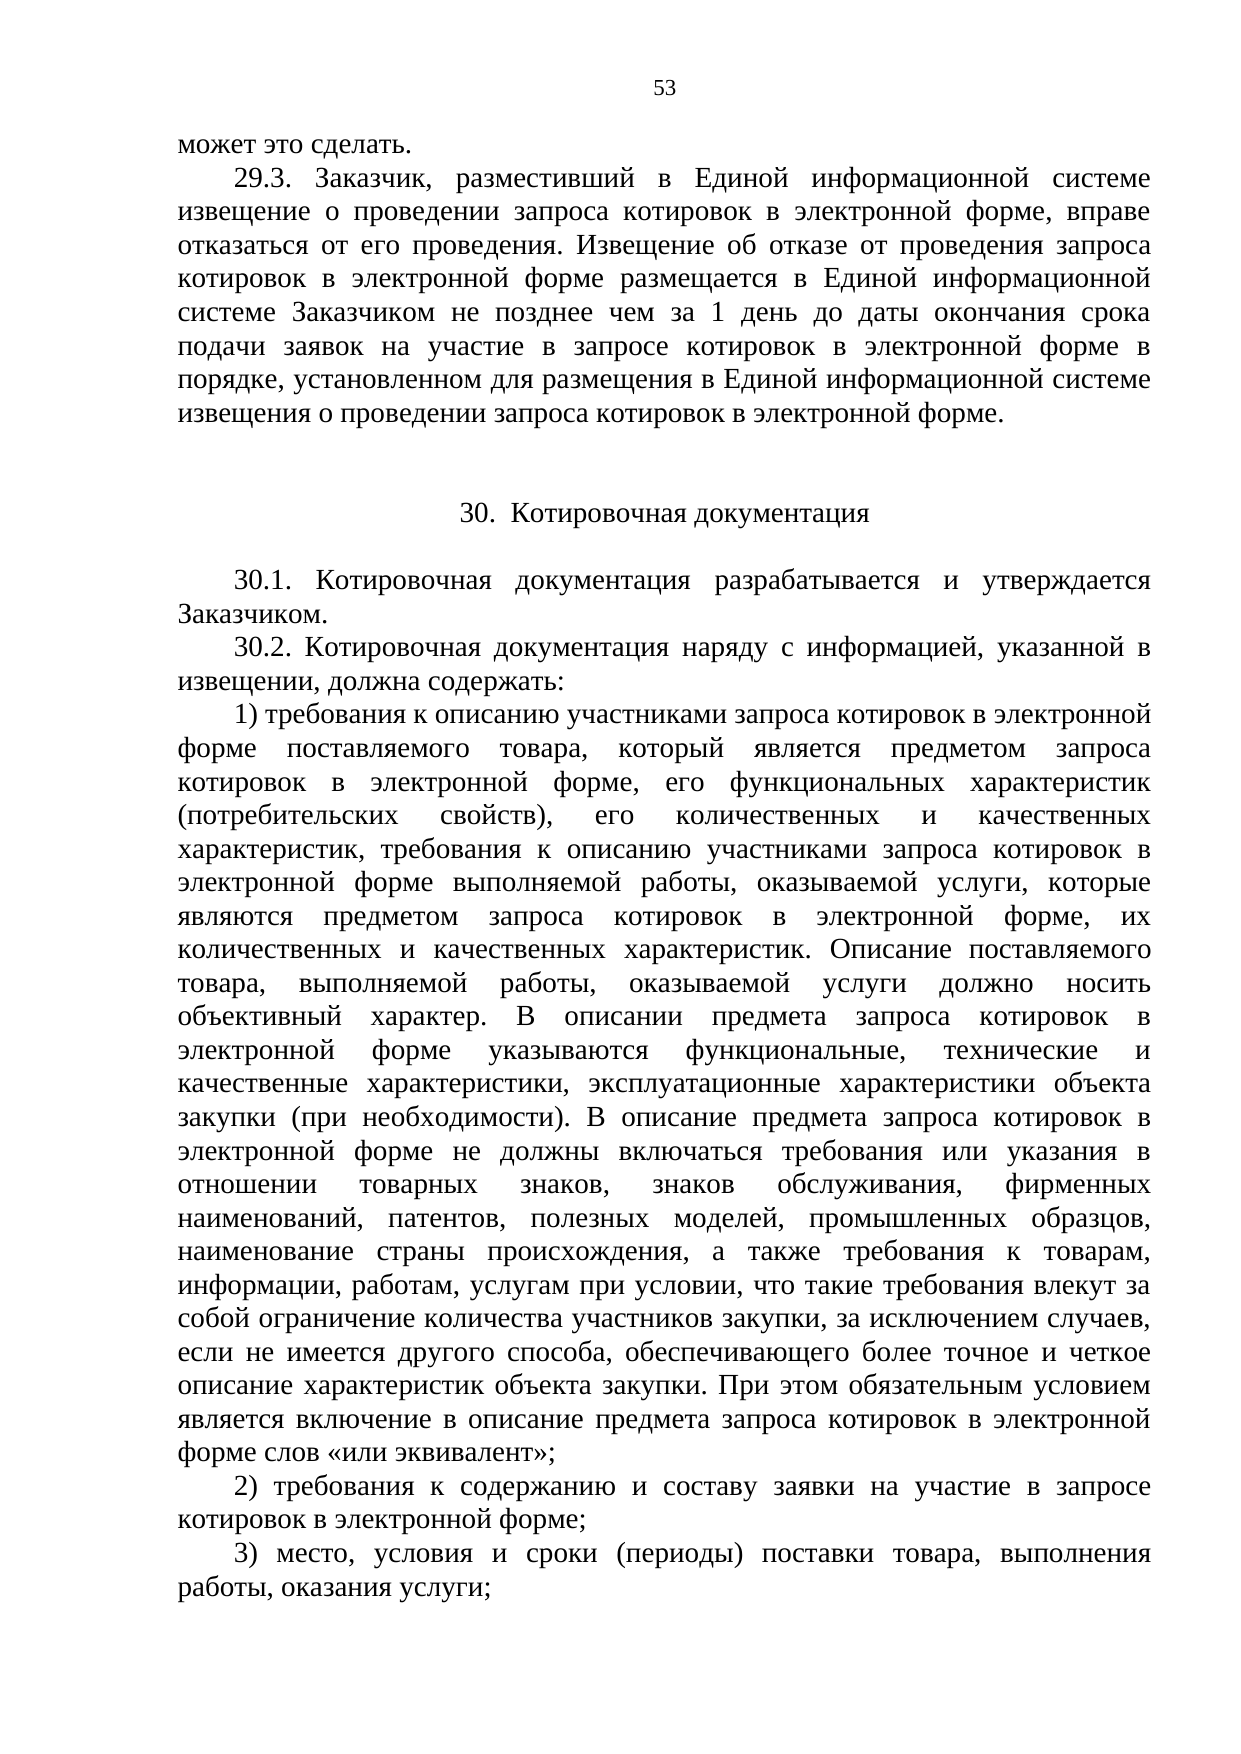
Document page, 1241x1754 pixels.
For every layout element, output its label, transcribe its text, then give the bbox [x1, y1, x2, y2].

text 1) требования к описанию участниками запроса котировок в электронной форме поставляемого товара, который является предметом запроса котировок в электронной форме, его функциональных характеристик (потребительских свойств), его количественных и качественных характеристик, требования к описанию участниками запроса котировок в электронной форме выполняемой работы, оказываемой услуги, которые являются предметом запроса котировок в электронной форме, их количественных и качественных характеристик. Описание поставляемого товара, выполняемой работы, оказываемой услуги должно носить объективный характер. В описании предмета запроса котировок в электронной форме указываются функциональные, технические и качественные характеристики, эксплуатационные характеристики объекта закупки (при необходимости). В описание предмета запроса котировок в электронной форме не должны включаться требования или указания в отношении товарных знаков, знаков обслуживания, фирменных наименований, патентов, полезных моделей, промышленных образцов, наименование страны происхождения, а также требования к товарам, информации, работам, услугам при условии, что такие требования влекут за собой ограничение количества участников закупки, за исключением случаев, если не имеется другого способа, обеспечивающего более точное и четкое описание характеристик объекта закупки. При этом обязательным условием является включение в описание предмета запроса котировок в электронной форме слов «или эквивалент»; [177, 697, 1152, 1468]
text 2) требования к содержанию и составу заявки на участие в запросе котировок в электронной форме; [177, 1468, 1152, 1535]
text 3) место, условия и сроки (периоды) поставки товара, выполнения работы, оказания услуги; [177, 1535, 1152, 1602]
subtitle 30. Котировочная документация [177, 495, 1152, 529]
text 30.2. Котировочная документация наряду с информацией, указанной в извещении, должна содержать: [177, 629, 1152, 697]
text 29.3. Заказчик, разместивший в Единой информационной системе извещение о проведении запроса котировок в электронной форме, вправе отказаться от его проведения. Извещение об отказе от проведения запроса котировок в электронной форме размещается в Единой информационной системе Заказчиком не позднее чем за 1 день до даты окончания срока подачи заявок на участие в запросе котировок в электронной форме в порядке, установленном для размещения в Единой информационной системе извещения о проведении запроса котировок в электронной форме. [177, 160, 1152, 428]
text 30.1. Котировочная документация разрабатывается и утверждается Заказчиком. [177, 562, 1152, 629]
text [177, 126, 1152, 160]
